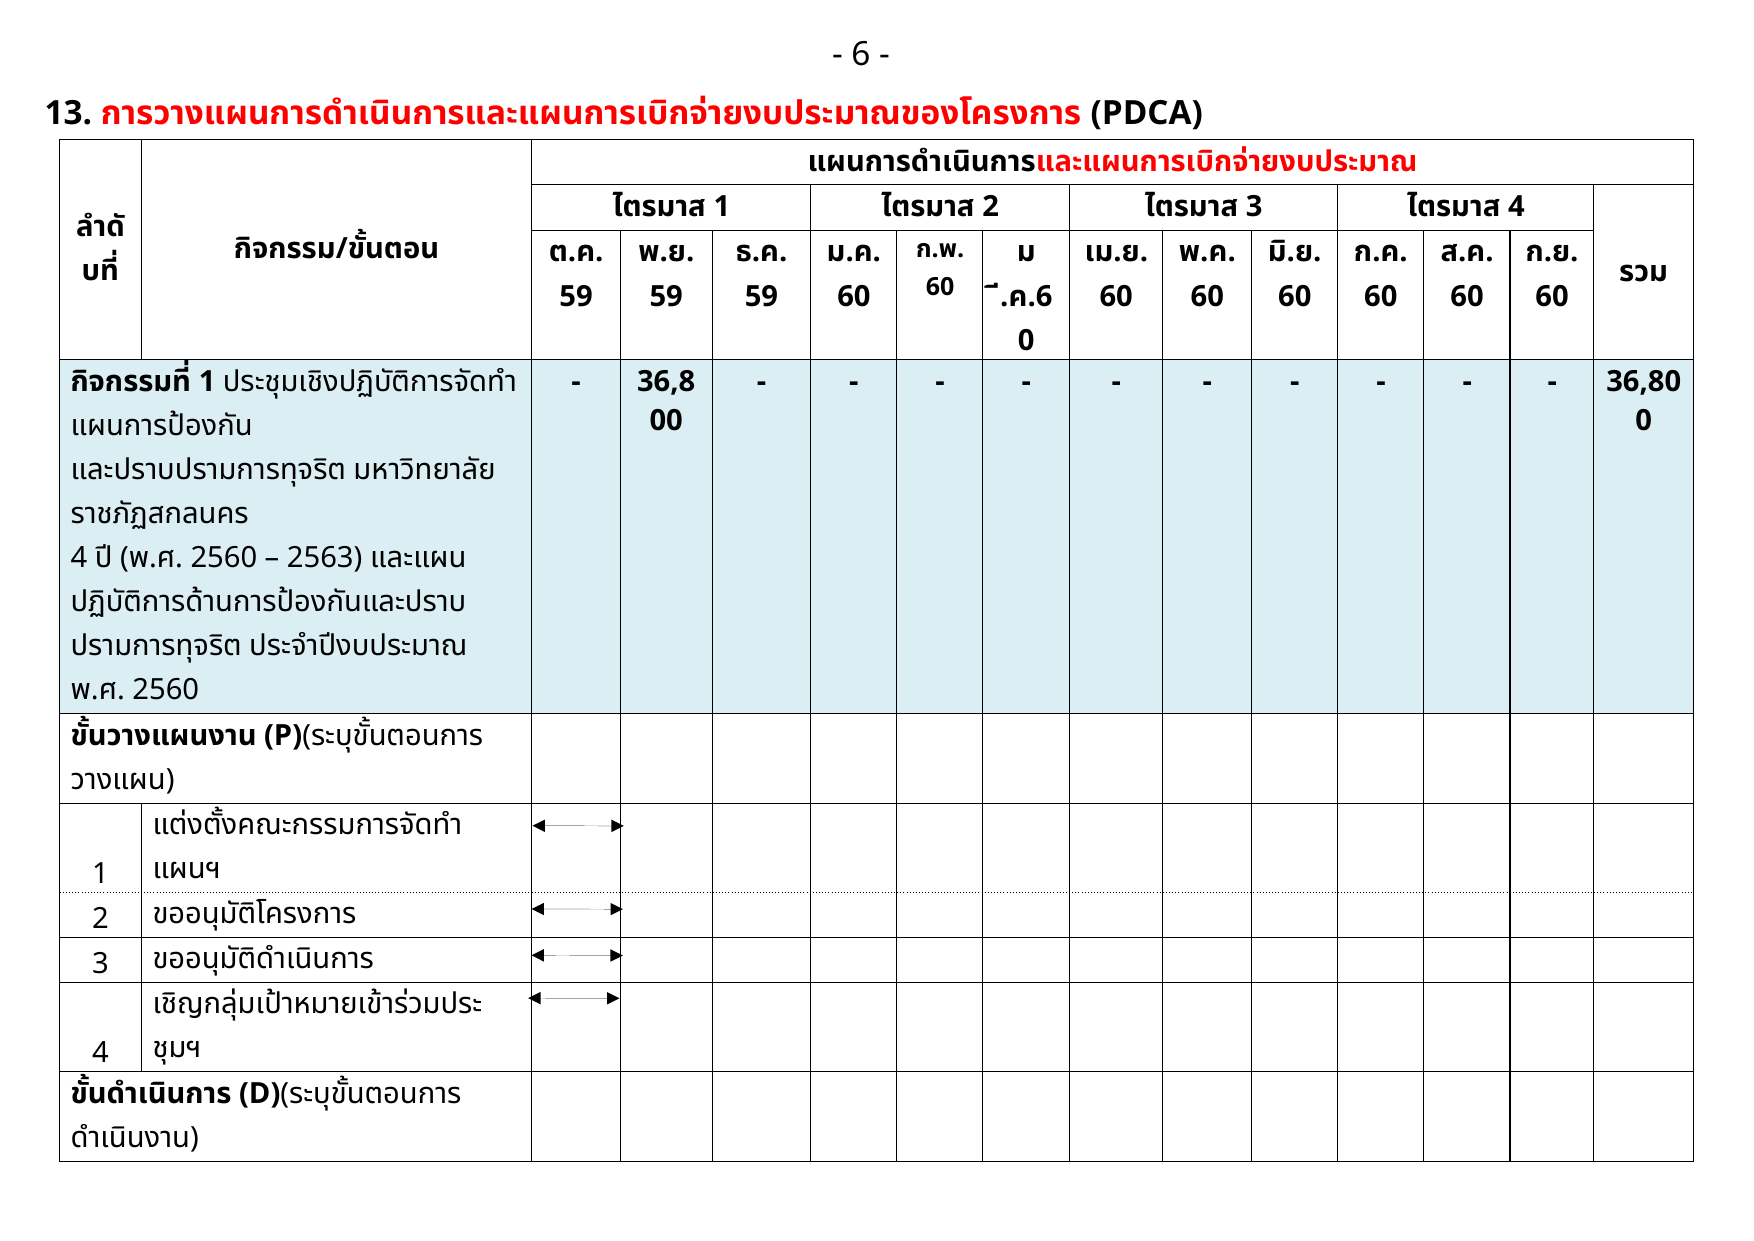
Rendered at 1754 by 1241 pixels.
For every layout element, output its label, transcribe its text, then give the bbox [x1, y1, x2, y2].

table_cell [1594, 938, 1693, 982]
table_cell [1424, 1072, 1509, 1161]
table_cell - [897, 360, 982, 713]
table_cell ก.พ. 60 [897, 231, 982, 359]
table_cell ไตรมาส 4 [1338, 185, 1593, 230]
table_cell [532, 956, 620, 982]
table_cell เม.ย. 60 [1070, 231, 1162, 359]
table_cell [1511, 892, 1593, 937]
table_cell ธ.ค. 59 [713, 231, 810, 359]
table_cell [811, 983, 896, 1071]
table_cell [1338, 938, 1423, 982]
table_cell [1070, 892, 1162, 937]
table_cell [811, 1072, 896, 1161]
table_cell [1070, 1072, 1162, 1161]
table_cell [532, 714, 620, 802]
table_cell [1163, 1072, 1251, 1161]
table_cell [1338, 983, 1423, 1071]
table_cell [983, 983, 1069, 1071]
table_cell - [1338, 360, 1423, 713]
table_cell [713, 714, 810, 802]
table_cell [1424, 938, 1509, 982]
table_header แผนการดำเนินการและแผนการเบิกจ่ายงบประมาณ [532, 140, 1693, 184]
table_cell [1594, 804, 1693, 892]
table_cell [811, 804, 896, 892]
table_cell ขั้นวางแผนงาน (P)(ระบุขั้นตอนการวางแผน) [60, 714, 531, 802]
table_cell 36,800 [1594, 360, 1693, 713]
table_cell [983, 938, 1069, 982]
table_cell [621, 714, 712, 802]
table_cell - [1163, 360, 1251, 713]
table_cell เชิญกลุ่มเป้าหมายเข้าร่วมประชุมฯ [142, 983, 531, 1071]
table_cell [897, 714, 982, 802]
table_cell [713, 983, 810, 1071]
table_cell [1594, 892, 1693, 937]
table_cell [1511, 804, 1593, 892]
table_cell [983, 1072, 1069, 1161]
table_cell [1070, 804, 1162, 892]
table_cell แต่งตั้งคณะกรรมการจัดทำแผนฯ [142, 804, 531, 892]
table_cell รวม [1594, 185, 1693, 359]
table_cell [532, 938, 620, 955]
table_cell [1070, 714, 1162, 802]
table_cell ต.ค. 59 [532, 231, 620, 359]
table_cell ขั้นดำเนินการ (D)(ระบุขั้นตอนการดำเนินงาน) [60, 1072, 531, 1161]
table_cell [1070, 938, 1162, 982]
table_cell [1252, 1072, 1337, 1161]
table_cell [1252, 892, 1337, 937]
table_cell มี.ค.60 [983, 231, 1069, 359]
table_cell [983, 804, 1069, 892]
table_cell - [1424, 360, 1509, 713]
text 13. การวางแผนการดำเนินการและแผนการเบิกจ่ายงบประมาณของโครงการ (PDCA) [44, 89, 1677, 139]
table_cell - [811, 360, 896, 713]
table_cell [1163, 892, 1251, 937]
table_header ลำดับที่ [60, 140, 141, 359]
table_cell [1252, 938, 1337, 982]
table_cell [897, 1072, 982, 1161]
table_cell ขออนุมัติโครงการ [142, 892, 531, 937]
table_cell - [1070, 360, 1162, 713]
table_cell [897, 892, 982, 937]
table_cell - [983, 360, 1069, 713]
table_cell มิ.ย. 60 [1252, 231, 1337, 359]
table_cell [1594, 714, 1693, 802]
table_cell ส.ค. 60 [1424, 231, 1509, 359]
table_cell [897, 983, 982, 1071]
table_cell [1070, 983, 1162, 1071]
table_cell [1252, 983, 1337, 1071]
table_cell [811, 938, 896, 982]
table_cell [811, 892, 896, 937]
table_cell [1424, 983, 1509, 1071]
table_cell [1163, 804, 1251, 892]
table_cell 1 [60, 804, 141, 892]
table_cell [897, 804, 982, 892]
table_cell [1338, 1072, 1423, 1161]
table_cell [1424, 892, 1509, 937]
table_cell [532, 804, 620, 825]
table_cell [532, 910, 620, 937]
table_cell [1163, 714, 1251, 802]
table_cell ไตรมาส 3 [1070, 185, 1337, 230]
table_cell [713, 892, 810, 937]
table_cell [1424, 804, 1509, 892]
table_cell ก.ค. 60 [1338, 231, 1423, 359]
table_cell ไตรมาส 1 [532, 185, 810, 230]
table_cell [983, 892, 1069, 937]
table_cell [532, 892, 620, 909]
table_header กิจกรรม/ขั้นตอน [142, 140, 531, 359]
table_cell - [713, 360, 810, 713]
table_cell ไตรมาส 2 [811, 185, 1069, 230]
table_cell [713, 938, 810, 982]
table_cell [1511, 714, 1593, 802]
table_cell [621, 892, 712, 937]
table_cell [897, 938, 982, 982]
table_cell [1252, 714, 1337, 802]
table_cell [532, 983, 620, 998]
table_cell [1424, 714, 1509, 802]
table_cell พ.ย. 59 [621, 231, 712, 359]
table_cell [532, 999, 620, 1071]
table_cell กิจกรรมที่ 1 ประชุมเชิงปฏิบัติการจัดทำแผนการป้องกัน และปราบปรามการทุจริต มหาวิทยาลัยราชภัฏสกลนคร 4 ปี (พ.ศ. 2560 – 2563) และแผนปฏิบัติการด้านการป้องกันและปราบปรามการทุจริต ประจำปีงบประมาณ พ.ศ. 2560 [60, 360, 531, 713]
table_cell - [1511, 360, 1593, 713]
table_cell ม.ค. 60 [811, 231, 896, 359]
table_cell [532, 1072, 620, 1161]
table_cell 2 [60, 892, 141, 937]
table_cell [983, 714, 1069, 802]
table_cell [621, 938, 712, 982]
table_cell [1163, 983, 1251, 1071]
table_cell [1511, 1072, 1593, 1161]
table_cell [1338, 714, 1423, 802]
table_cell [621, 1072, 712, 1161]
table_cell [1338, 804, 1423, 892]
table_cell [1594, 1072, 1693, 1161]
table_cell พ.ค. 60 [1163, 231, 1251, 359]
table_cell [1252, 804, 1337, 892]
table_cell [811, 714, 896, 802]
table_cell - [532, 360, 620, 713]
table_cell [1511, 983, 1593, 1071]
table_cell [1338, 892, 1423, 937]
table_cell [1594, 983, 1693, 1071]
table_cell [1511, 938, 1593, 982]
table_cell - [1252, 360, 1337, 713]
table_cell 36,800 [621, 360, 712, 713]
table_cell [621, 983, 712, 1071]
table_cell 4 [60, 983, 141, 1071]
table_cell ก.ย. 60 [1511, 231, 1593, 359]
table_cell [621, 804, 712, 892]
table_cell 3 [60, 938, 141, 982]
table_cell [713, 804, 810, 892]
table_cell [532, 826, 620, 892]
table_cell [1163, 938, 1251, 982]
table_cell ขออนุมัติดำเนินการ [142, 938, 531, 982]
table_cell [713, 1072, 810, 1161]
